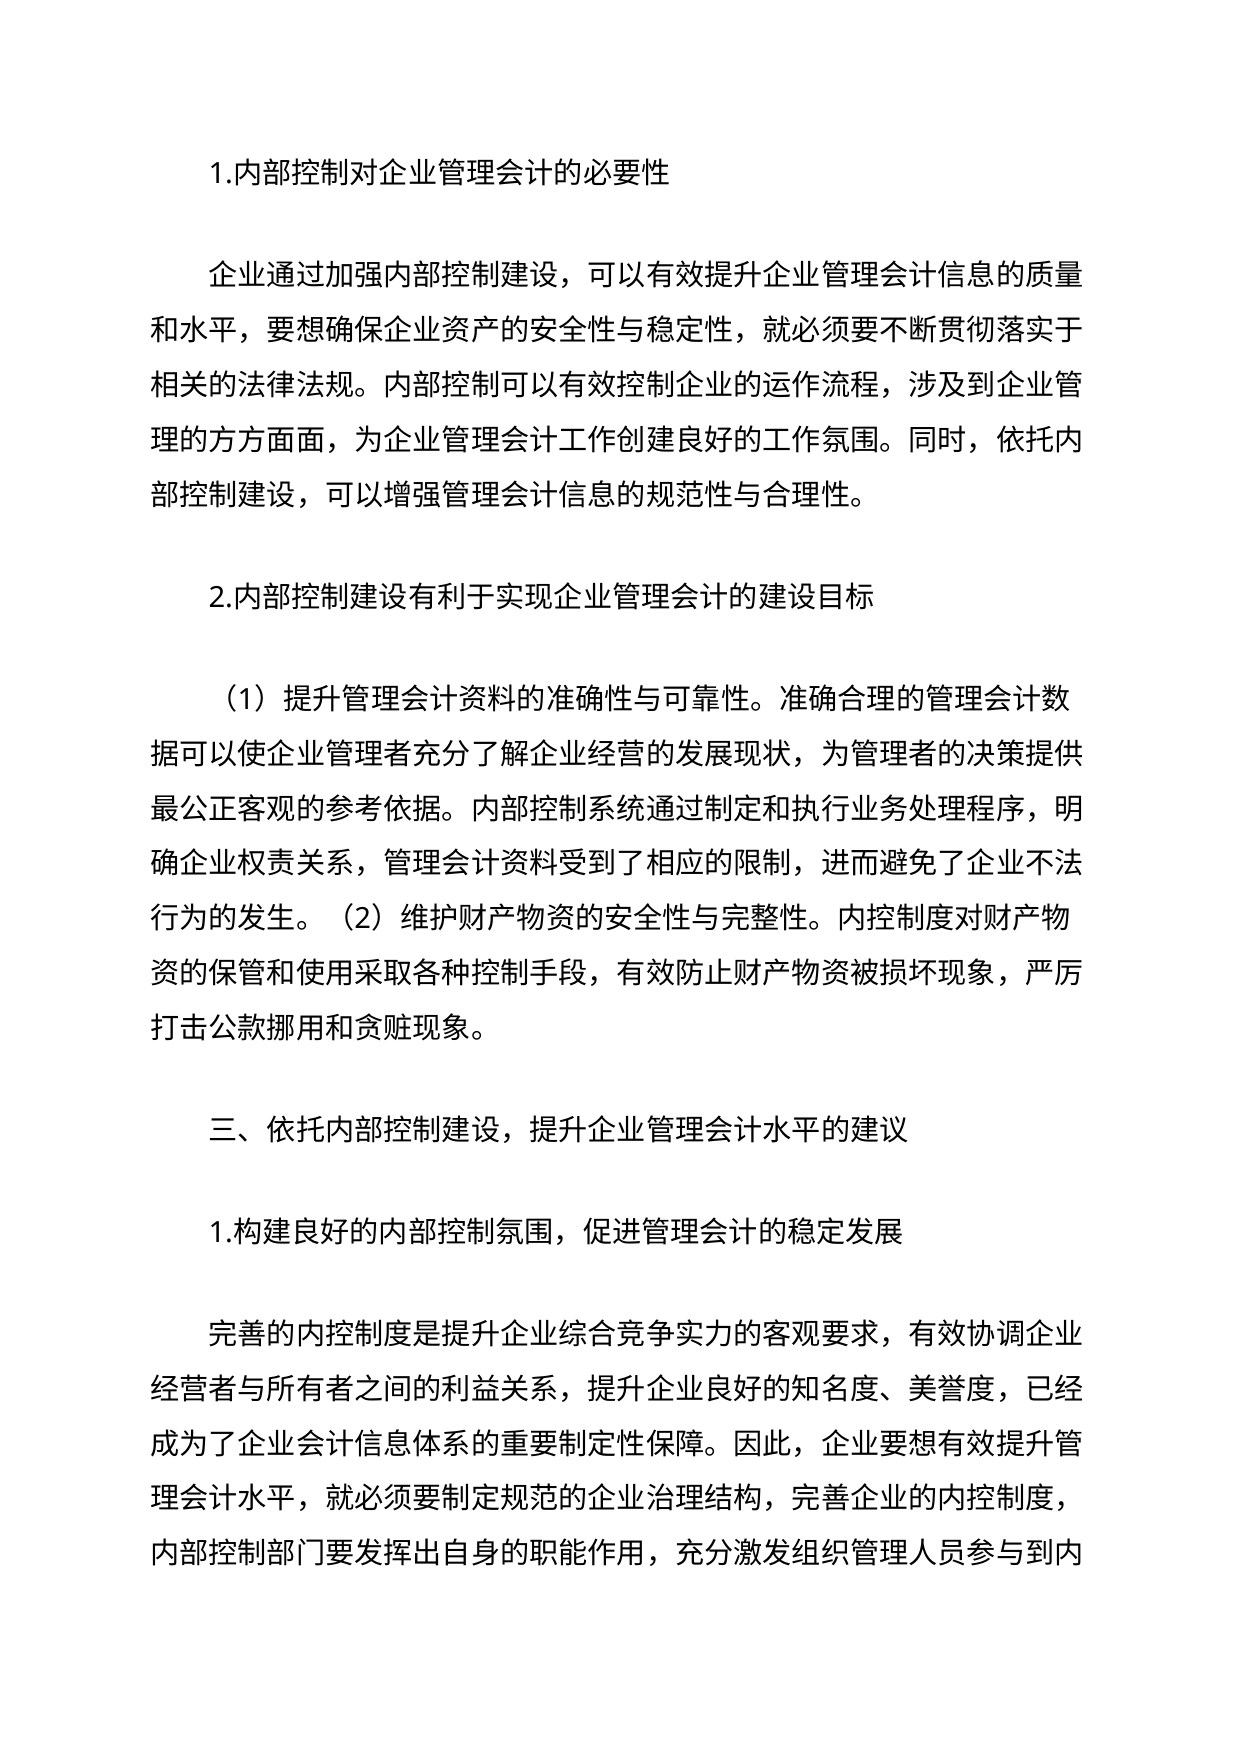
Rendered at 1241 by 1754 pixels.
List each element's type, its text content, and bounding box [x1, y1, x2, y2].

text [150, 1310, 1090, 1572]
text 1.构建良好的内部控制氛围，促进管理会计的稳定发展 [150, 1208, 1090, 1251]
text 三、依托内部控制建设，提升企业管理会计水平的建议 [150, 1107, 1090, 1149]
text 2.内部控制建设有利于实现企业管理会计的建设目标 [150, 573, 1090, 616]
text 企业通过加强内部控制建设，可以有效提升企业管理会计信息的质量和水平，要想确保企业资产的安全性与稳定性，就必须要不断贯彻落实于相关的法律法规。内部控制可以有效控制企业的运作流程，涉及到企业管理的方方面面，为企业管理会计工作创建良好的工作氛围。同时，依托内部控制建设，可以增强管理会计信息的规范性与合理性。 [150, 252, 1090, 514]
text （1）提升管理会计资料的准确性与可靠性。准确合理的管理会计数据可以使企业管理者充分了解企业经营的发展现状，为管理者的决策提供最公正客观的参考依据。内部控制系统通过制定和执行业务处理程序，明确企业权责关系，管理会计资料受到了相应的限制，进而避免了企业不法行为的发生。（2）维护财产物资的安全性与完整性。内控制度对财产物资的保管和使用采取各种控制手段，有效防止财产物资被损坏现象，严厉打击公款挪用和贪赃现象。 [150, 675, 1090, 1047]
text 1.内部控制对企业管理会计的必要性 [150, 150, 1090, 192]
